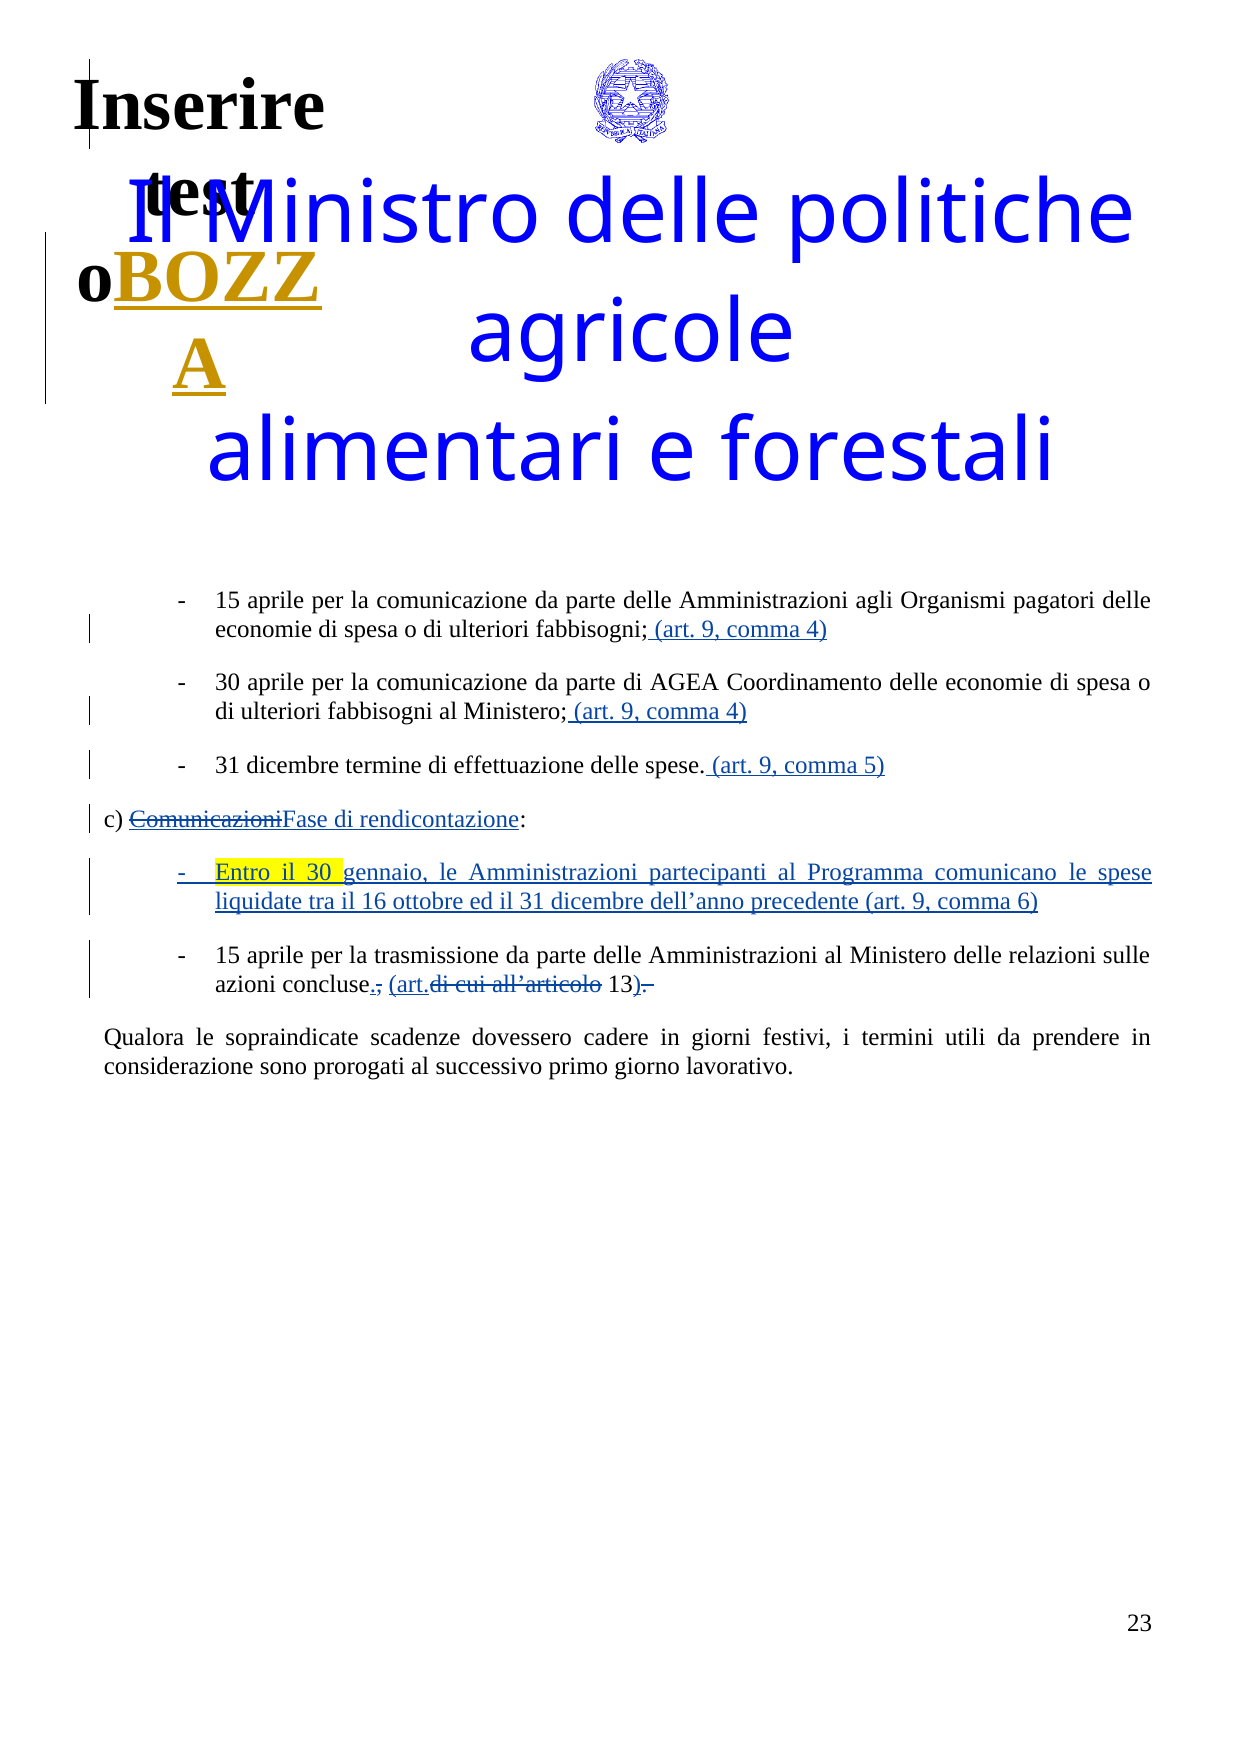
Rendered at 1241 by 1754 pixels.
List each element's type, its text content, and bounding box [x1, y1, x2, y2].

picture [593, 59, 669, 144]
text Qualora le sopraindicate scadenze dovessero cadere in giorni festivi, i termini utili da prendere in considerazione sono prorogati al successivo primo giorno lavorativo. [103, 1022, 1152, 1080]
list 31 dicembre termine di effettuazione delle spese. [177, 750, 1152, 779]
list 30 aprile per la comunicazione da parte di AGEA Coordinamento delle economie di spesa o di ulteriori fabbisogni al Ministero; [177, 667, 1152, 725]
text c) : [103, 804, 1152, 832]
list 15 aprile per la trasmissione da parte delle Amministrazioni al Ministero delle relazioni sulle azioni concluse 13 [177, 940, 1152, 997]
list 15 aprile per la comunicazione da parte delle Amministrazioni agli Organismi pagatori delle economie di spesa o di ulteriori fabbisogni; [177, 585, 1152, 642]
